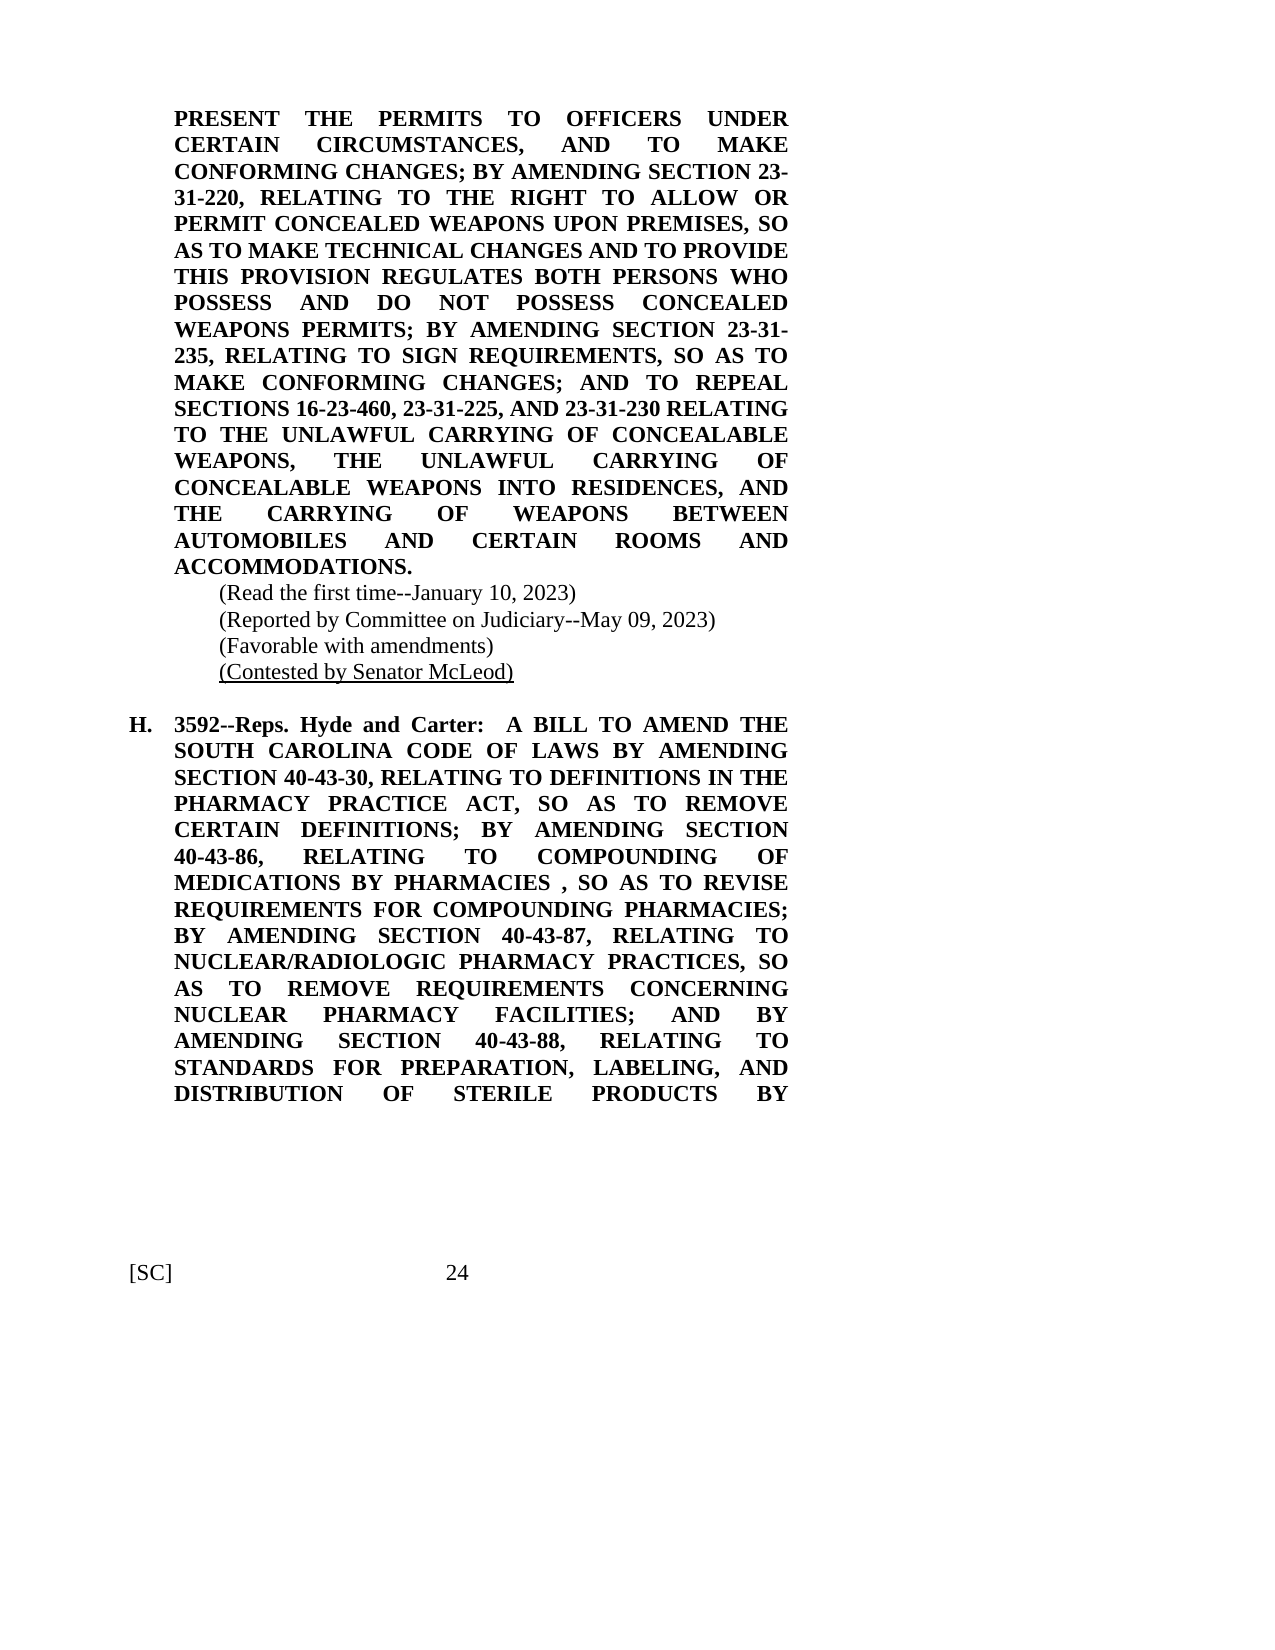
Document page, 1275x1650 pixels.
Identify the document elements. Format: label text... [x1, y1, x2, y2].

text (Favorable with amendments) [219, 632, 789, 658]
text (Contested by Senator McLeod) [219, 658, 789, 685]
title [129, 711, 789, 1238]
text (Read the first time--January 10, 2023) [219, 579, 789, 606]
text (Reported by Committee on Judiciary--May 09, 2023) [219, 606, 789, 632]
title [129, 105, 789, 579]
